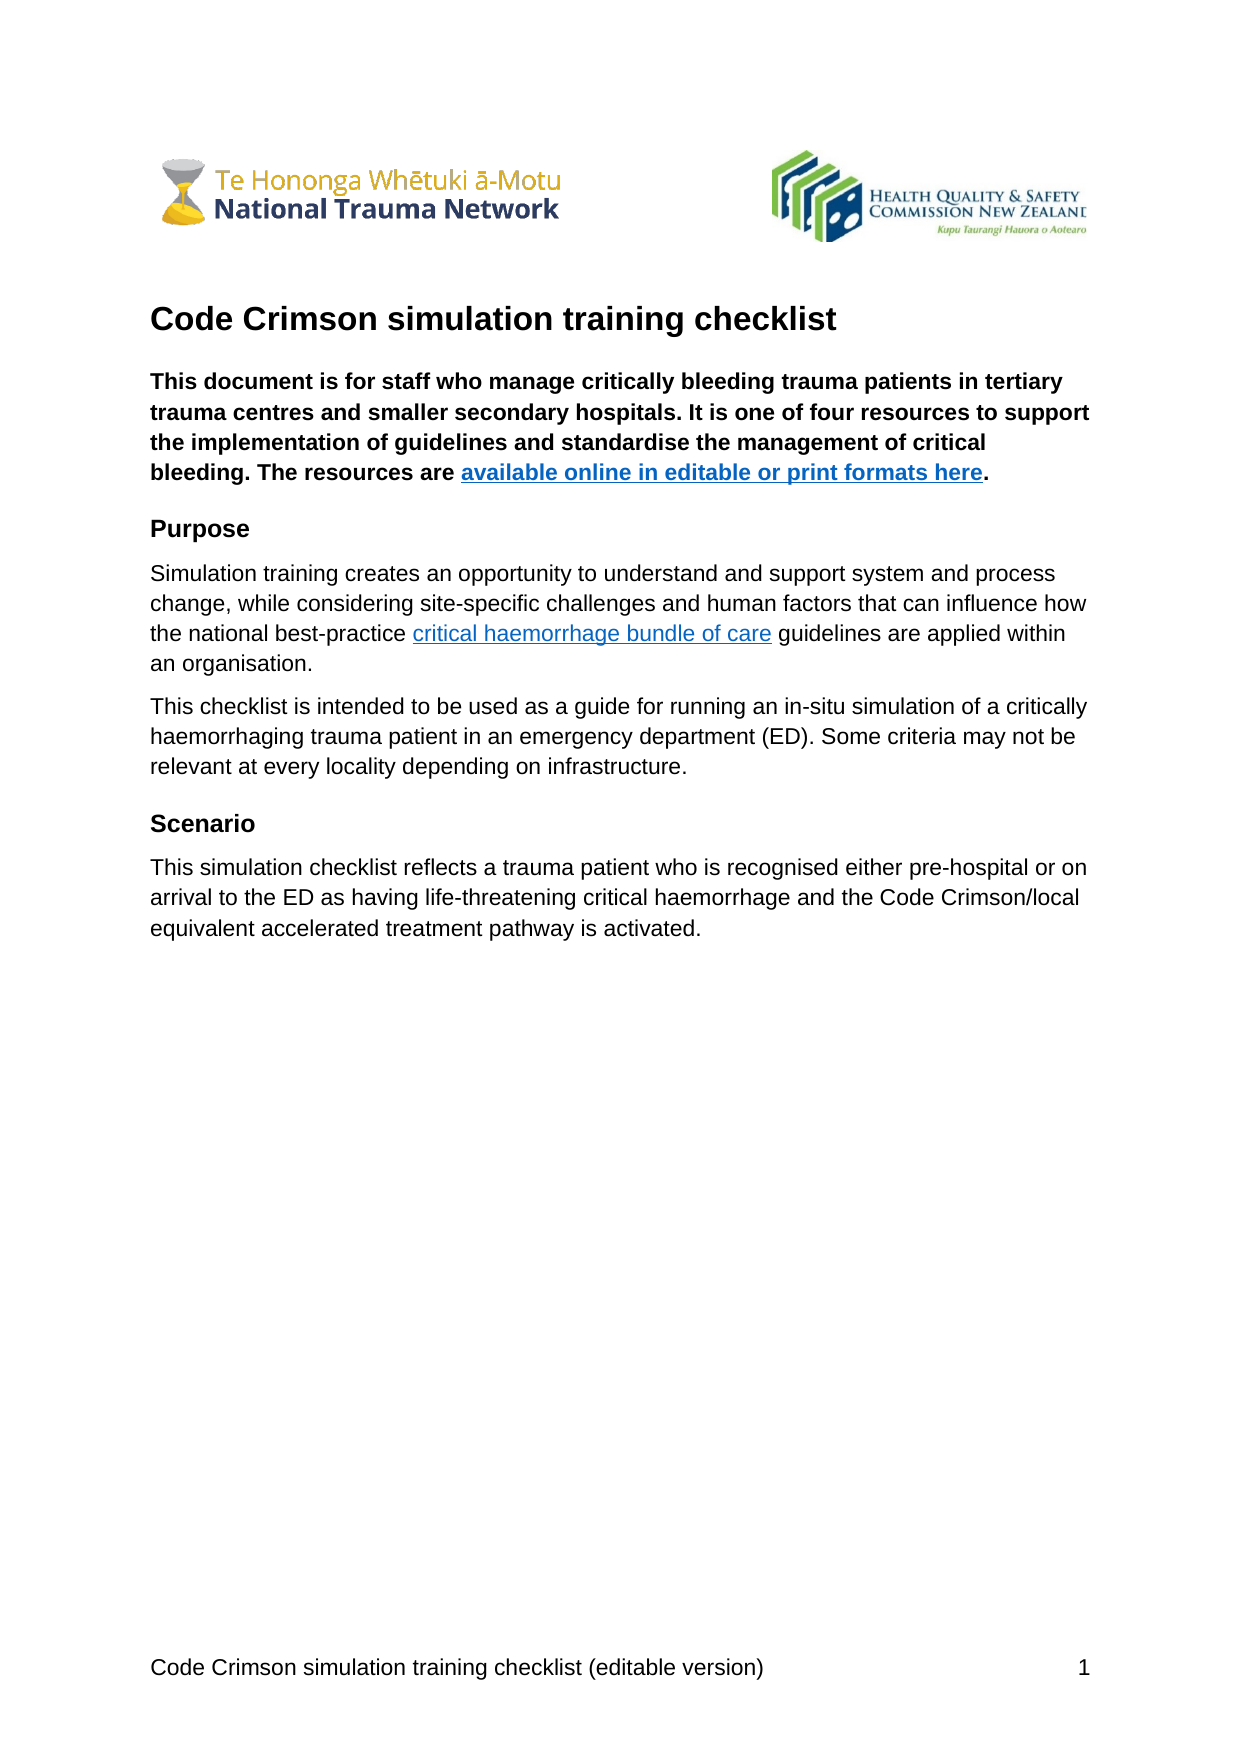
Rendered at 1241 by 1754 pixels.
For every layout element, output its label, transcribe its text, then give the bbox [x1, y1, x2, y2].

text This simulation checklist reflects a trauma patient who is recognised either pre-hospital or on arrival to the ED as having life-threatening critical haemorrhage and the Code Crimson/local equivalent accelerated treatment pathway is activated. [150, 854, 1090, 941]
picture [150, 150, 594, 239]
picture [770, 150, 1087, 241]
subtitle Scenario [150, 808, 1090, 837]
subtitle Purpose [150, 514, 1090, 543]
text This checklist is intended to be used as a guide for running an in-situ simulation of a critically haemorrhaging trauma patient in an emergency department (ED). Some criteria may not be relevant at every locality depending on infrastructure. [150, 693, 1090, 780]
text Simulation training creates an opportunity to understand and support system and process change, while considering site-specific challenges and human factors that can influence how the national best-practice critical haemorrhage bundle of care guidelines are applied within an organisation. [150, 559, 1090, 677]
subtitle Code Crimson simulation training checklist [150, 299, 1090, 337]
text This document is for staff who manage critically bleeding trauma patients in tertiary trauma centres and smaller secondary hospitals. It is one of four resources to support the implementation of guidelines and standardise the management of critical bleeding. The resources are available online in editable or print formats here. [150, 368, 1090, 485]
